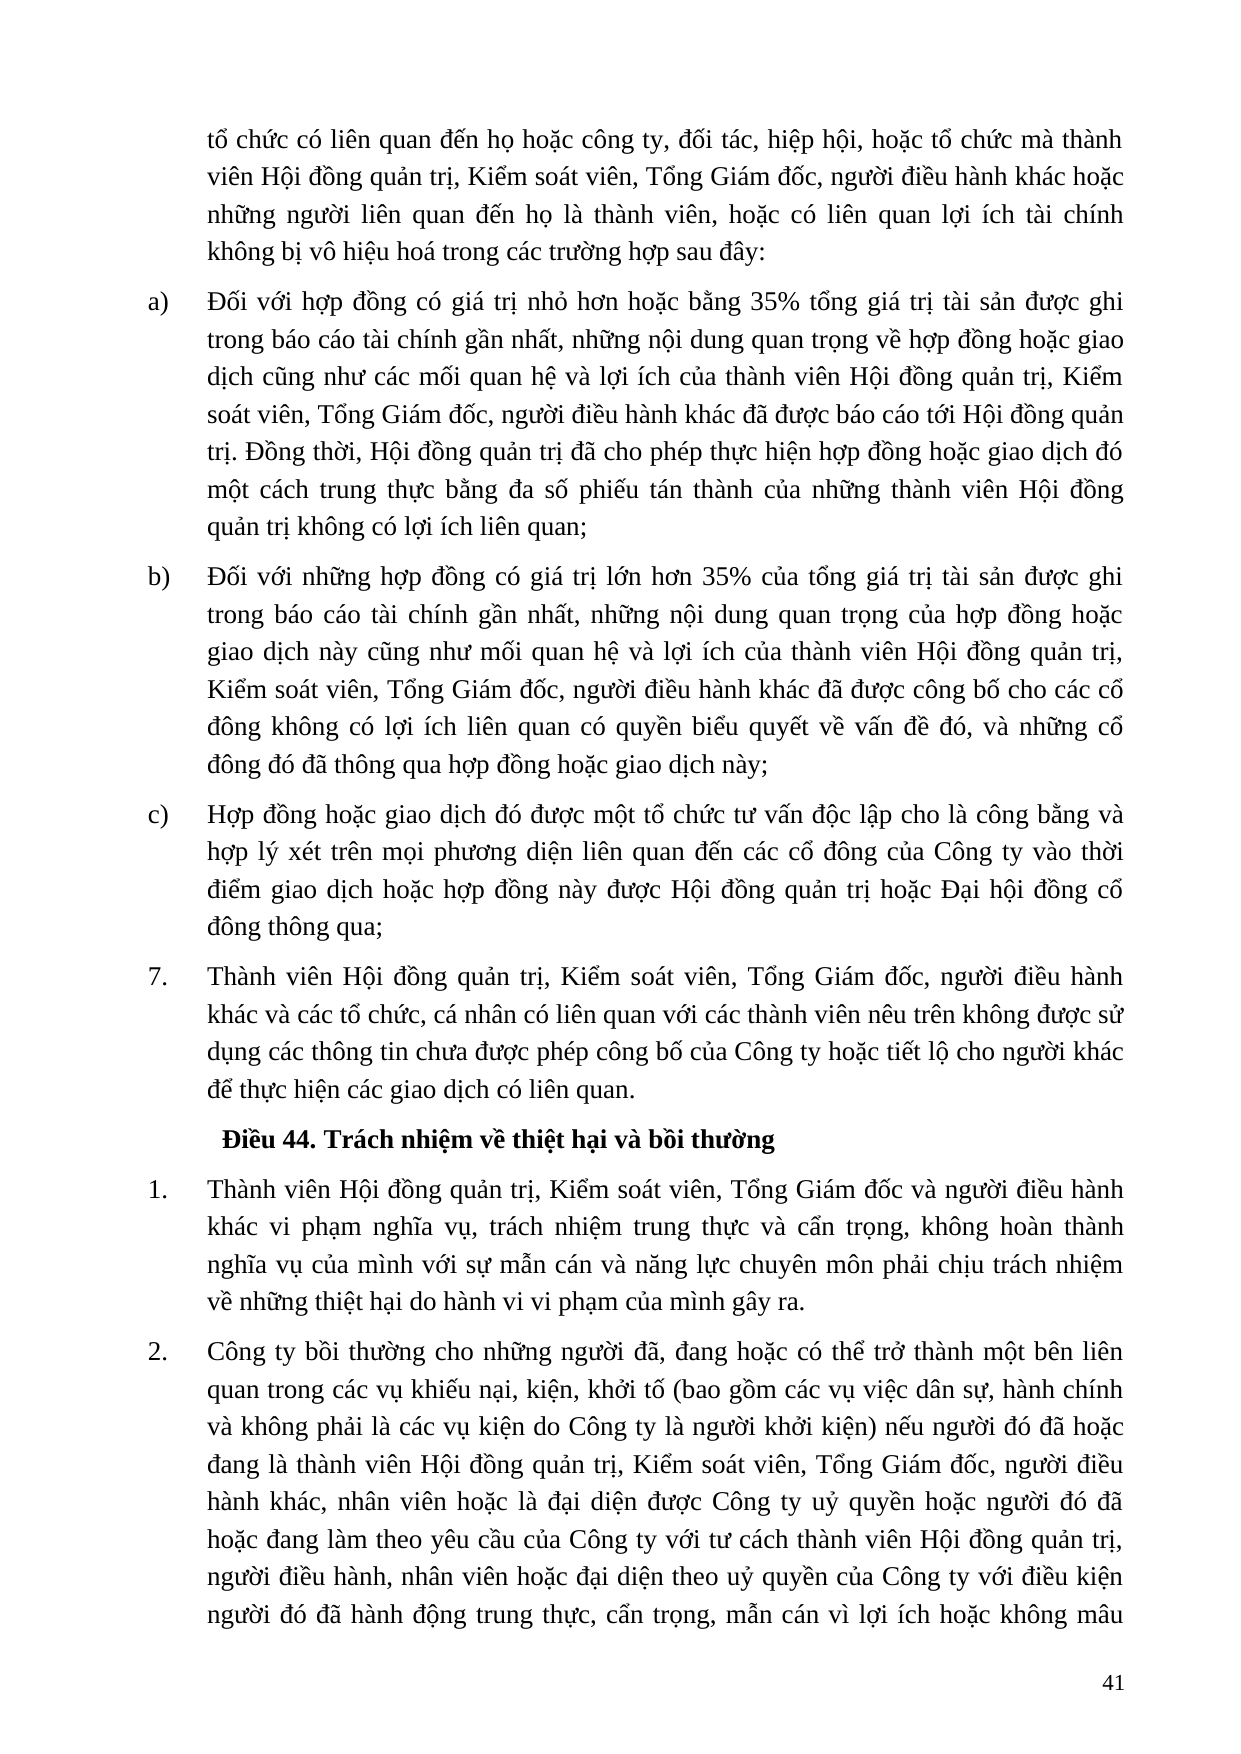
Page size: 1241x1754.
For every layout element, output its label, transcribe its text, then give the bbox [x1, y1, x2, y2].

list Thành viên Hội đồng quản trị, Kiểm soát viên, Tổng Giám đốc và người điều hành khác vi phạm nghĩa vụ, trách nhiệm trung thực và cẩn trọng, không hoàn thành nghĩa vụ của mình với sự mẫn cán và năng lực chuyên môn phải chịu trách nhiệm về những thiệt hại do hành vi vi phạm của mình gây ra. [148, 1168, 1125, 1318]
list Thành viên Hội đồng quản trị, Kiểm soát viên, Tổng Giám đốc, người điều hành khác và các tổ chức, cá nhân có liên quan với các thành viên nêu trên không được sử dụng các thông tin chưa được phép công bố của Công ty hoặc tiết lộ cho người khác để thực hiện các giao dịch có liên quan. [148, 956, 1125, 1106]
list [148, 1331, 1125, 1631]
list Đối với những hợp đồng có giá trị lớn hơn 35% của tổng giá trị tài sản được ghi trong báo cáo tài chính gần nhất, những nội dung quan trọng của hợp đồng hoặc giao dịch này cũng như mối quan hệ và lợi ích của thành viên Hội đồng quản trị, Kiểm soát viên, Tổng Giám đốc, người điều hành khác đã được công bố cho các cổ đông không có lợi ích liên quan có quyền biểu quyết về vấn đề đó, và những cổ đông đó đã thông qua hợp đồng hoặc giao dịch này; [148, 556, 1125, 781]
list Điều 44. Trách nhiệm về thiệt hại và bồi thường [222, 1118, 1125, 1156]
list Hợp đồng hoặc giao dịch đó được một tổ chức tư vấn độc lập cho là công bằng và hợp lý xét trên mọi phương diện liên quan đến các cổ đông của Công ty vào thời điểm giao dịch hoặc hợp đồng này được Hội đồng quản trị hoặc Đại hội đồng cổ đông thông qua; [148, 793, 1125, 943]
list Đối với hợp đồng có giá trị nhỏ hơn hoặc bằng 35% tổng giá trị tài sản được ghi trong báo cáo tài chính gần nhất, những nội dung quan trọng về hợp đồng hoặc giao dịch cũng như các mối quan hệ và lợi ích của thành viên Hội đồng quản trị, Kiểm soát viên, Tổng Giám đốc, người điều hành khác đã được báo cáo tới Hội đồng quản trị. Đồng thời, Hội đồng quản trị đã cho phép thực hiện hợp đồng hoặc giao dịch đó một cách trung thực bằng đa số phiếu tán thành của những thành viên Hội đồng quản trị không có lợi ích liên quan; [148, 281, 1125, 543]
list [148, 118, 1125, 268]
